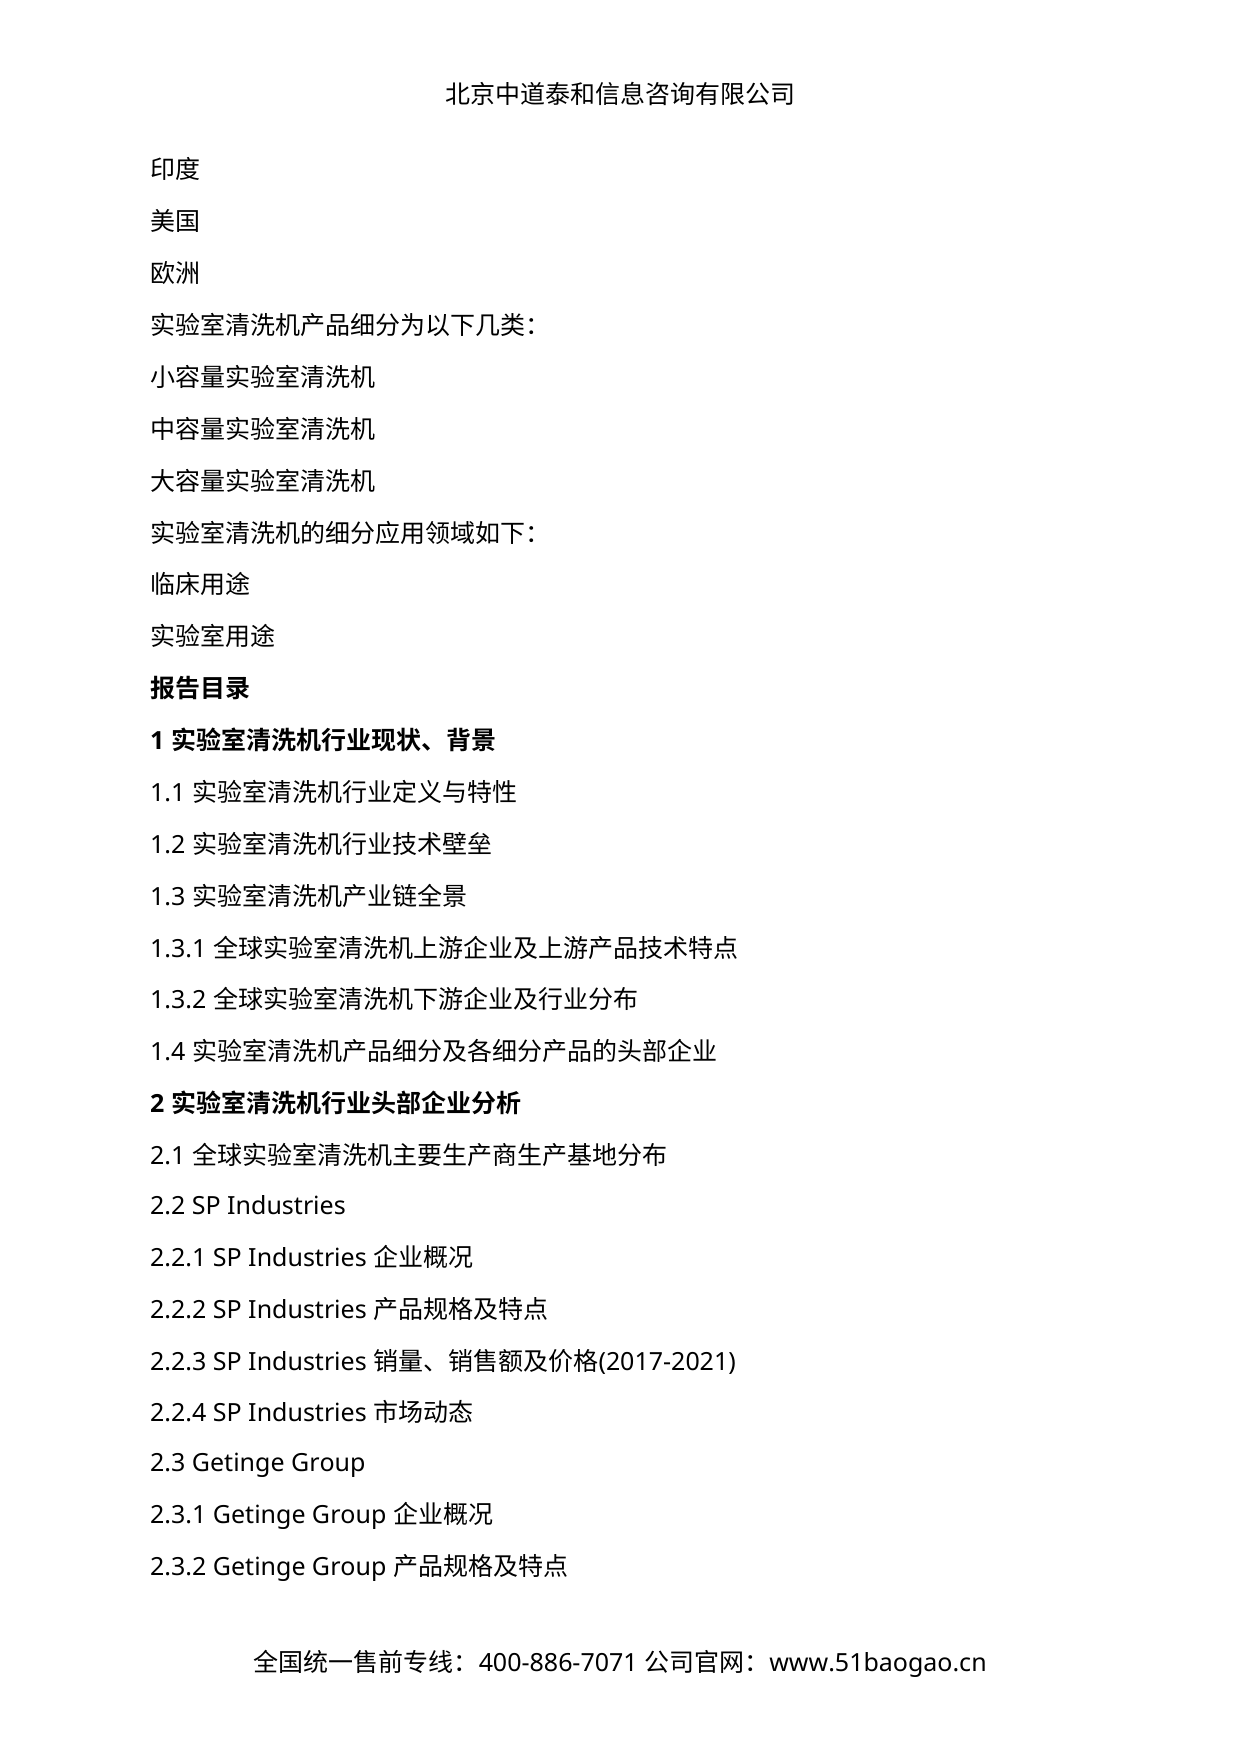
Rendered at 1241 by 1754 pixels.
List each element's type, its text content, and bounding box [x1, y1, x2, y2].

text 2 实验室清洗机行业头部企业分析 [150, 1084, 1090, 1120]
text 大容量实验室清洗机 [150, 461, 1090, 497]
text 2.2.4 SP Industries 市场动态 [150, 1393, 1090, 1429]
text 2.2 SP Industries [150, 1187, 1090, 1222]
text 1.4 实验室清洗机产品细分及各细分产品的头部企业 [150, 1032, 1090, 1068]
text 1.2 实验室清洗机行业技术壁垒 [150, 824, 1090, 861]
text 2.2.3 SP Industries 销量、销售额及价格(2017-2021) [150, 1341, 1090, 1377]
text 2.3.1 Getinge Group 企业概况 [150, 1494, 1090, 1531]
text 小容量实验室清洗机 [150, 357, 1090, 394]
text 实验室清洗机产品细分为以下几类： [150, 306, 1090, 342]
text 实验室清洗机的细分应用领域如下： [150, 513, 1090, 549]
text 报告目录 [150, 669, 1090, 705]
text 2.3 Getinge Group [150, 1445, 1090, 1479]
text 1.3.2 全球实验室清洗机下游企业及行业分布 [150, 980, 1090, 1016]
text 美国 [150, 202, 1090, 238]
text 印度 [150, 150, 1090, 186]
text 2.2.1 SP Industries 企业概况 [150, 1237, 1090, 1273]
text 1.3 实验室清洗机产业链全景 [150, 876, 1090, 912]
text 中容量实验室清洗机 [150, 409, 1090, 446]
text 临床用途 [150, 565, 1090, 601]
text 1 实验室清洗机行业现状、背景 [150, 721, 1090, 757]
text 2.2.2 SP Industries 产品规格及特点 [150, 1289, 1090, 1325]
text 1.3.1 全球实验室清洗机上游企业及上游产品技术特点 [150, 928, 1090, 964]
text 欧洲 [150, 254, 1090, 290]
text 2.3.2 Getinge Group 产品规格及特点 [150, 1546, 1090, 1582]
text 实验室用途 [150, 617, 1090, 653]
text 1.1 实验室清洗机行业定义与特性 [150, 772, 1090, 809]
text 2.1 全球实验室清洗机主要生产商生产基地分布 [150, 1136, 1090, 1172]
